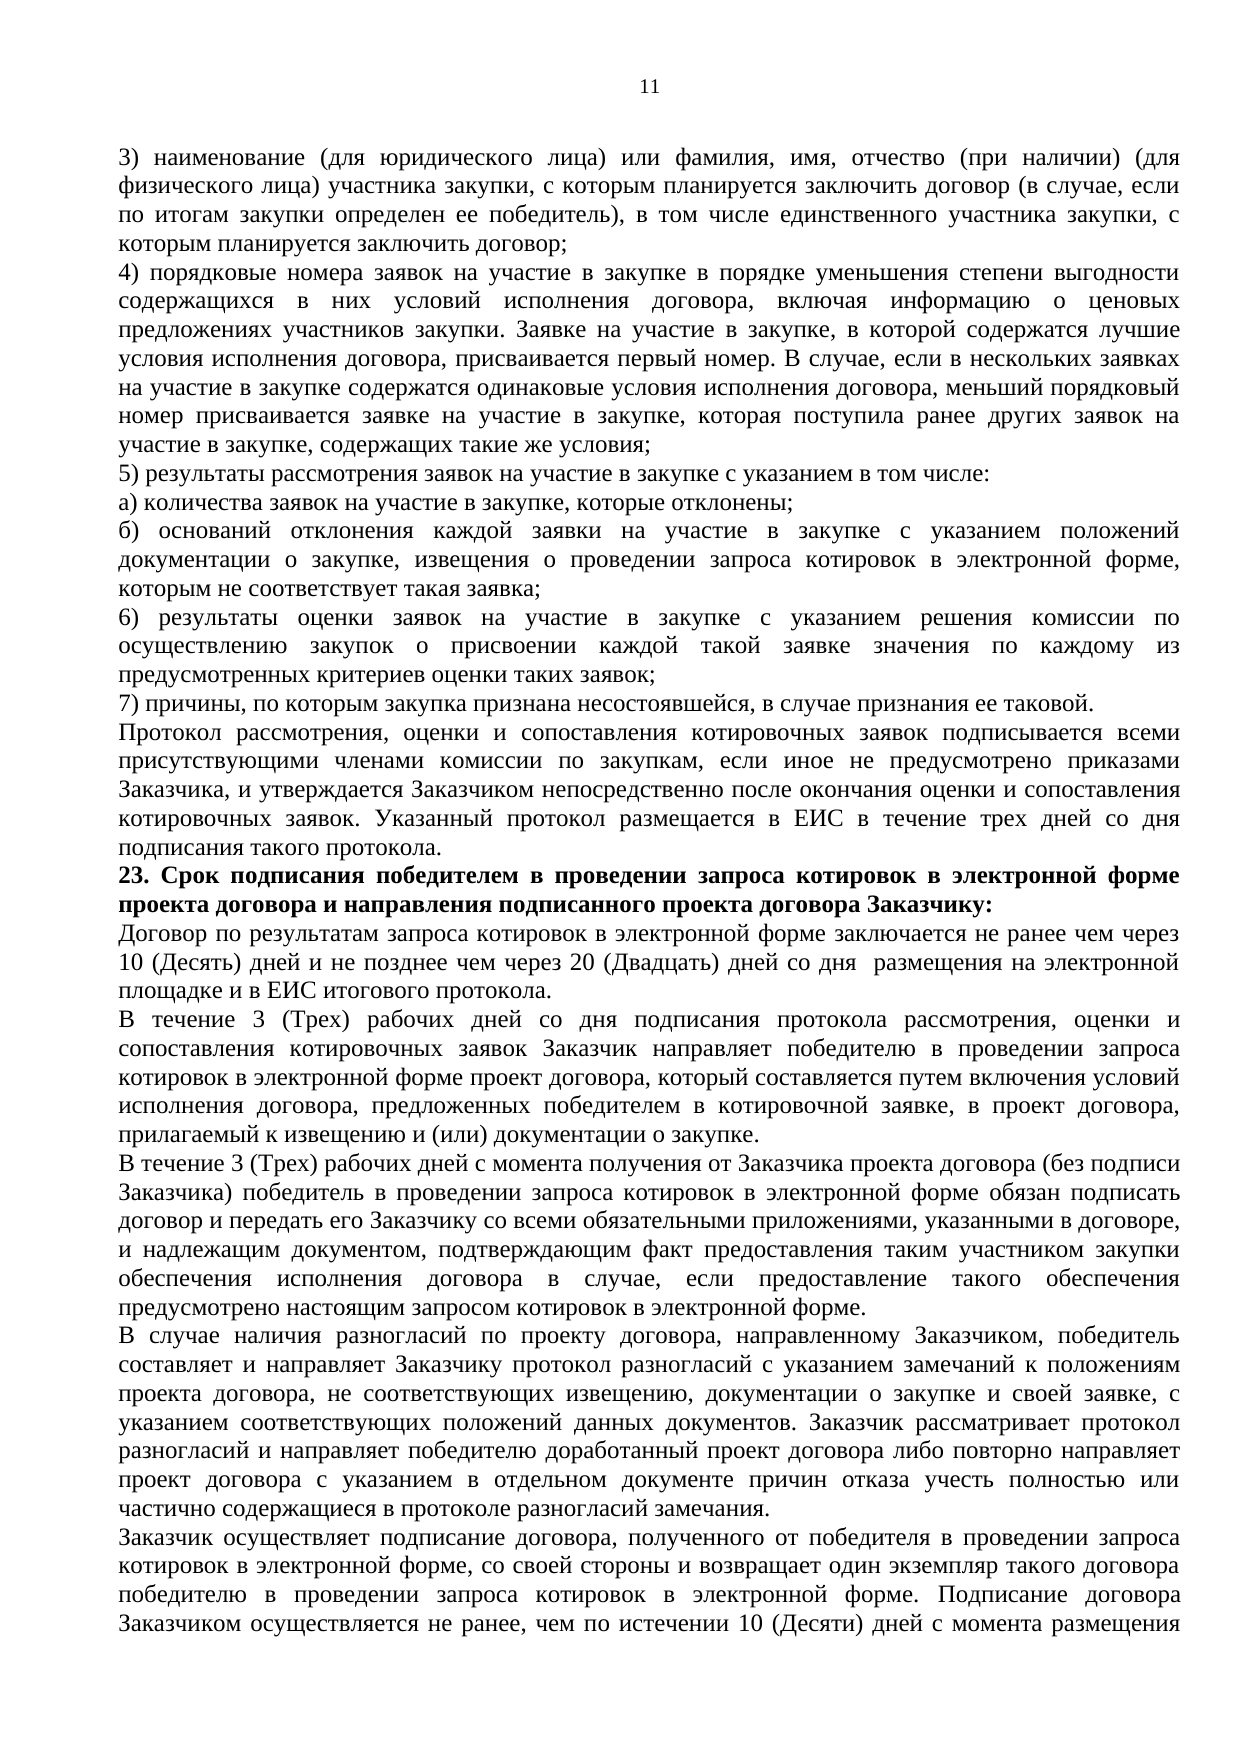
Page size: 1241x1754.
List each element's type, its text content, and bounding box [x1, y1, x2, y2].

text В течение 3 (Трех) рабочих дней с момента получения от Заказчика проекта договора (без подписи Заказчика) победитель в проведении запроса котировок в электронной форме обязан подписать договор и передать его Заказчику со всеми обязательными приложениями, указанными в договоре, и надлежащим документом, подтверждающим факт предоставления таким участником закупки обеспечения исполнения договора в случае, если предоставление такого обеспечения предусмотрено настоящим запросом котировок в электронной форме. [118, 1148, 1181, 1320]
text 6) результаты оценки заявок на участие в закупке с указанием решения комиссии по осуществлению закупок о присвоении каждой такой заявке значения по каждому из предусмотренных критериев оценки таких заявок; [118, 602, 1181, 688]
text а) количества заявок на участие в закупке, которые отклонены; [118, 487, 1181, 515]
text 5) результаты рассмотрения заявок на участие в закупке с указанием в том числе: [118, 458, 1181, 487]
text 3) наименование (для юридического лица) или фамилия, имя, отчество (при наличии) (для физического лица) участника закупки, с которым планируется заключить договор (в случае, если по итогам закупки определен ее победитель), в том числе единственного участника закупки, с которым планируется заключить договор; [118, 142, 1181, 257]
text В течение 3 (Трех) рабочих дней со дня подписания протокола рассмотрения, оценки и сопоставления котировочных заявок Заказчик направляет победителю в проведении запроса котировок в электронной форме проект договора, который составляется путем включения условий исполнения договора, предложенных победителем в котировочной заявке, в проект договора, прилагаемый к извещению и (или) документации о закупке. [118, 1004, 1181, 1148]
text 4) порядковые номера заявок на участие в закупке в порядке уменьшения степени выгодности содержащихся в них условий исполнения договора, включая информацию о ценовых предложениях участников закупки. Заявке на участие в закупке, в которой содержатся лучшие условия исполнения договора, присваивается первый номер. В случае, если в нескольких заявках на участие в закупке содержатся одинаковые условия исполнения договора, меньший порядковый номер присваивается заявке на участие в закупке, которая поступила ранее других заявок на участие в закупке, содержащих такие же условия; [118, 257, 1181, 458]
text Протокол рассмотрения, оценки и сопоставления котировочных заявок подписывается всеми присутствующими членами комиссии по закупкам, если иное не предусмотрено приказами Заказчика, и утверждается Заказчиком непосредственно после окончания оценки и сопоставления котировочных заявок. Указанный протокол размещается в ЕИС в течение трех дней со дня подписания такого протокола. [118, 717, 1181, 860]
text В случае наличия разногласий по проекту договора, направленному Заказчиком, победитель составляет и направляет Заказчику протокол разногласий с указанием замечаний к положениям проекта договора, не соответствующих извещению, документации о закупке и своей заявке, с указанием соответствующих положений данных документов. Заказчик рассматривает протокол разногласий и направляет победителю доработанный проект договора либо повторно направляет проект договора с указанием в отдельном документе причин отказа учесть полностью или частично содержащиеся в протоколе разногласий замечания. [118, 1320, 1181, 1522]
text Договор по результатам запроса котировок в электронной форме заключается не ранее чем через 10 (Десять) дней и не позднее чем через 20 (Двадцать) дней со дня размещения на электронной площадке и в ЕИС итогового протокола. [118, 918, 1181, 1004]
text 7) причины, по которым закупка признана несостоявшейся, в случае признания ее таковой. [118, 688, 1181, 717]
text б) оснований отклонения каждой заявки на участие в закупке с указанием положений документации о закупке, извещения о проведении запроса котировок в электронной форме, которым не соответствует такая заявка; [118, 515, 1181, 602]
text 23. Срок подписания победителем в проведении запроса котировок в электронной форме проекта договора и направления подписанного проекта договора Заказчику: [118, 860, 1181, 918]
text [118, 1522, 1181, 1637]
